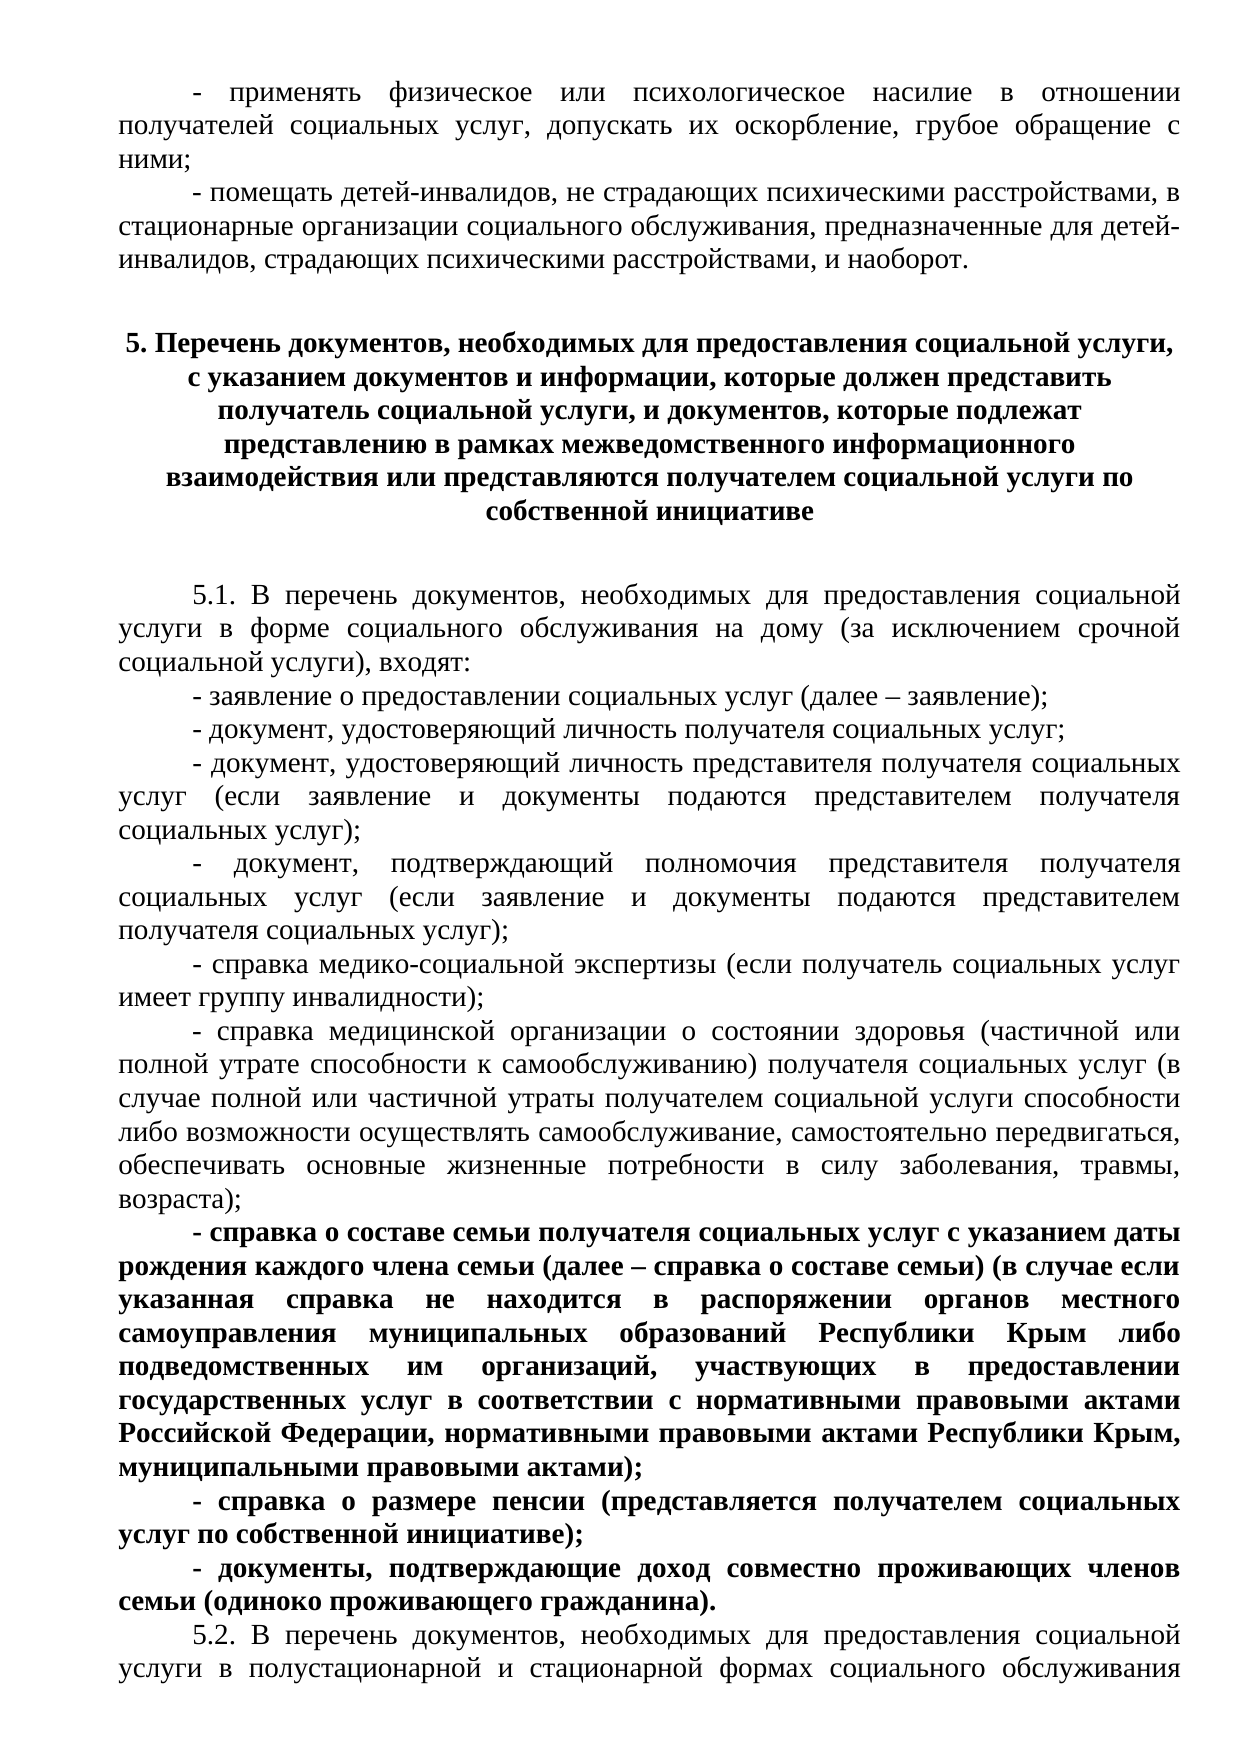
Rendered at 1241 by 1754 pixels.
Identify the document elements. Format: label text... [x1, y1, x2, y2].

text - заявление о предоставлении социальных услуг (далее – заявление); [118, 678, 1181, 711]
text - применять физическое или психологическое насилие в отношении получателей социальных услуг, допускать их оскорбление, грубое обращение с ними; [118, 74, 1181, 174]
text - справка медико-социальной экспертизы (если получатель социальных услуг имеет группу инвалидности); [118, 946, 1181, 1013]
text 5. Перечень документов, необходимых для предоставления социальной услуги, с указанием документов и информации, которые должен представить получатель социальной услуги, и документов, которые подлежат представлению в рамках межведомственного информационного взаимодействия или представляются получателем социальной услуги по собственной инициативе [118, 325, 1181, 527]
text - документ, подтверждающий полномочия представителя получателя социальных услуг (если заявление и документы подаются представителем получателя социальных услуг); [118, 845, 1181, 946]
text - справка о составе семьи получателя социальных услуг с указанием даты рождения каждого члена семьи (далее – справка о составе семьи) (в случае если указанная справка не находится в распоряжении органов местного самоуправления муниципальных образований Республики Крым либо подведомственных им организаций, участвующих в предоставлении государственных услуг в соответствии с нормативными правовыми актами Российской Федерации, нормативными правовыми актами Республики Крым, муниципальными правовыми актами); [118, 1214, 1181, 1483]
text - документы, подтверждающие доход совместно проживающих членов семьи (одиноко проживающего гражданина). [118, 1550, 1181, 1617]
text - документ, удостоверяющий личность получателя социальных услуг; [118, 711, 1181, 745]
text 5.1. В перечень документов, необходимых для предоставления социальной услуги в форме социального обслуживания на дому (за исключением срочной социальной услуги), входят: [118, 577, 1181, 678]
text - документ, удостоверяющий личность представителя получателя социальных услуг (если заявление и документы подаются представителем получателя социальных услуг); [118, 745, 1181, 845]
text - справка о размере пенсии (представляется получателем социальных услуг по собственной инициативе); [118, 1483, 1181, 1550]
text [118, 1617, 1181, 1684]
text - справка медицинской организации о состоянии здоровья (частичной или полной утрате способности к самообслуживанию) получателя социальных услуг (в случае полной или частичной утраты получателем социальной услуги способности либо возможности осуществлять самообслуживание, самостоятельно передвигаться, обеспечивать основные жизненные потребности в силу заболевания, травмы, возраста); [118, 1013, 1181, 1214]
text - помещать детей-инвалидов, не страдающих психическими расстройствами, в стационарные организации социального обслуживания, предназначенные для детей-инвалидов, страдающих психическими расстройствами, и наоборот. [118, 174, 1181, 275]
